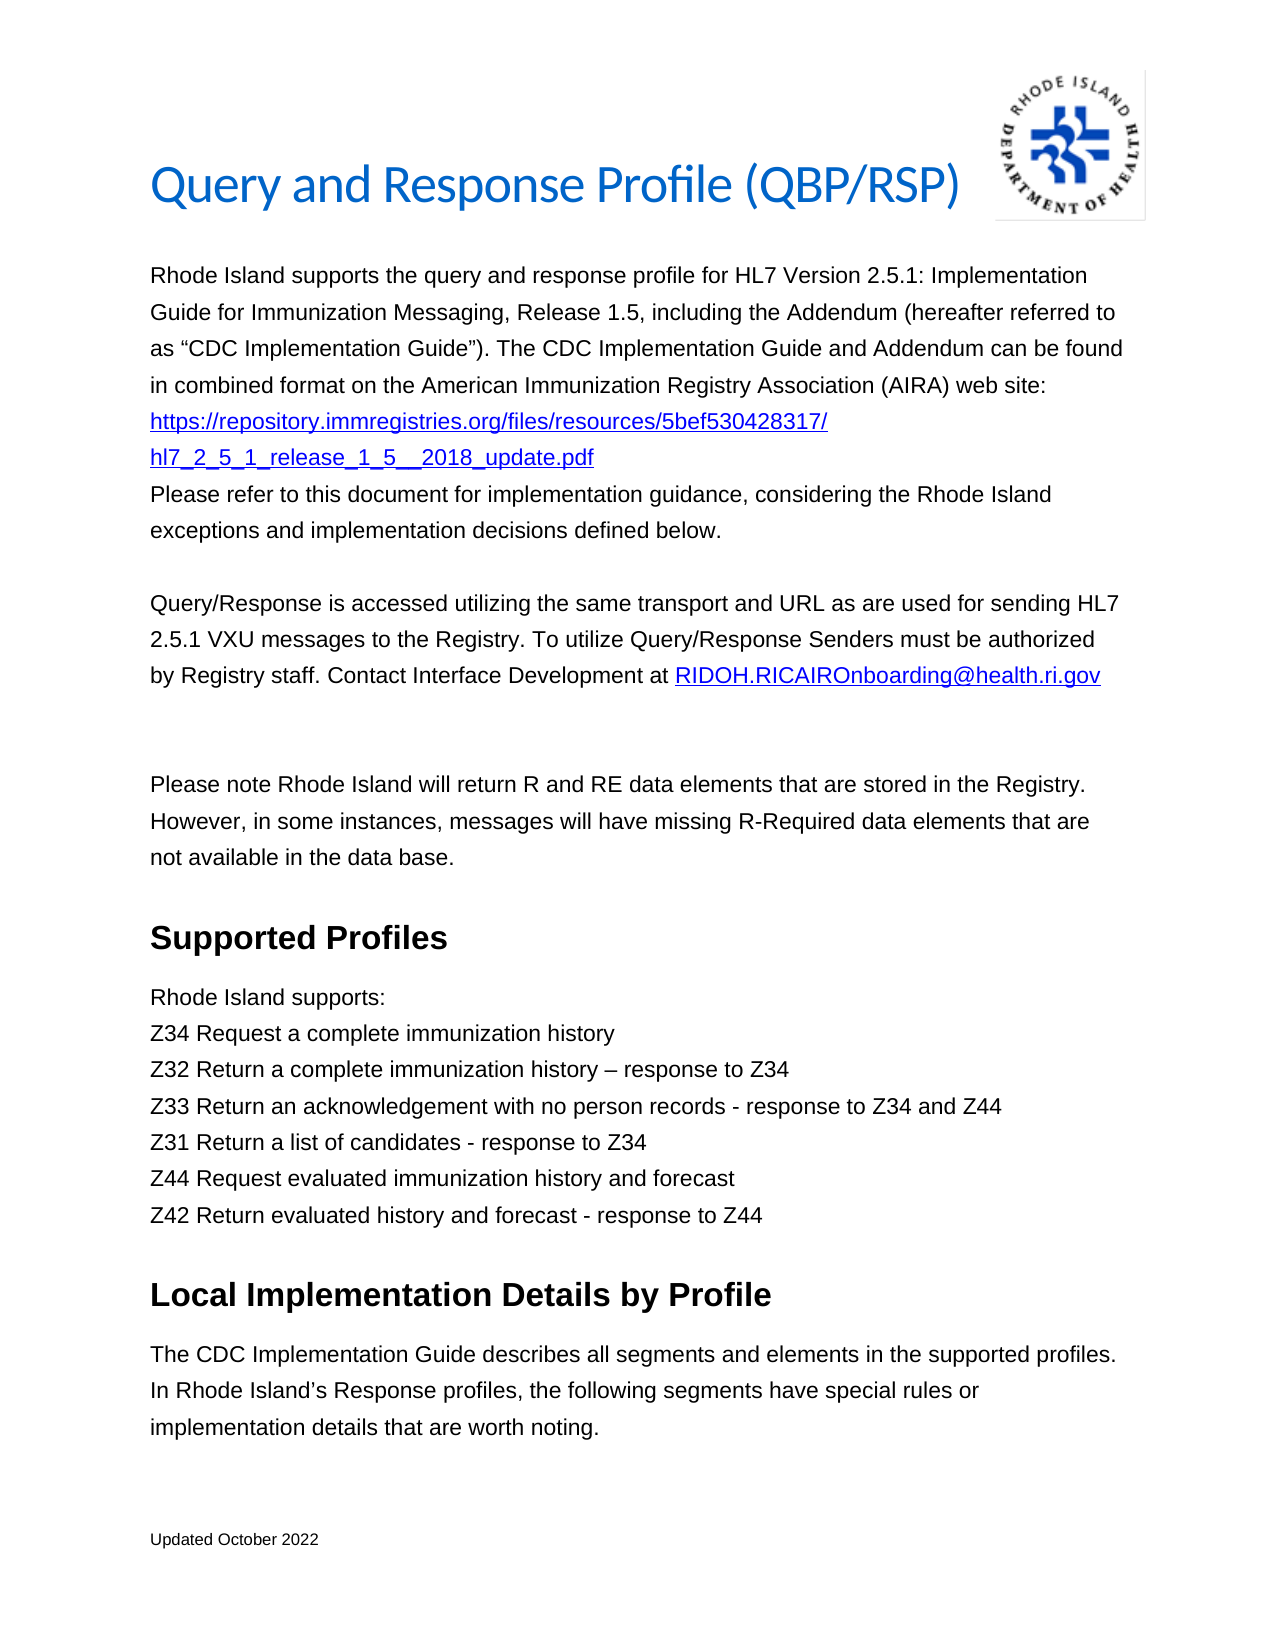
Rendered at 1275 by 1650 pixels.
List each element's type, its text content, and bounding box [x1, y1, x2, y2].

text Z42 Return evaluated history and forecast - response to Z44 [150, 1202, 1125, 1228]
text Please note Rhode Island will return R and RE data elements that are stored in the Registry. However, in some instances, messages will have missing R-Required data elements that are not available in the data base. [150, 771, 1125, 871]
picture [995, 70, 1147, 222]
text Please refer to this document for implementation guidance, considering the Rhode Island exceptions and implementation decisions defined below. [150, 481, 1125, 543]
text Z44 Request evaluated immunization history and forecast [150, 1165, 1125, 1192]
title Query and Response Profile (QBP/RSP) [150, 150, 995, 216]
text Rhode Island supports the query and response profile for HL7 Version 2.5.1: Implementation Guide for Immunization Messaging, Release 1.5, including the Addendum (hereafter referred to as “CDC Implementation Guide”). The CDC Implementation Guide and Addendum can be found in combined format on the American Immunization Registry Association (AIRA) web site: https://repository.immregistries.org/files/resources/5bef530428317/hl7_2_5_1_release_1_5__2018_update.pdf [150, 262, 1125, 471]
text Z31 Return a list of candidates - response to Z34 [150, 1129, 1125, 1155]
subtitle Supported Profiles [150, 918, 1125, 956]
text Z33 Return an acknowledgement with no person records - response to Z34 and Z44 [150, 1093, 1125, 1119]
text Query/Response is accessed utilizing the same transport and URL as are used for sending HL7 2.5.1 VXU messages to the Registry. To utilize Query/Response Senders must be authorized by Registry staff. Contact Interface Development at RIDOH.RICAIROnboarding@health.ri.gov [150, 590, 1125, 689]
text Z34 Request a complete immunization history [150, 1020, 1125, 1046]
text Rhode Island supports: [150, 983, 1125, 1010]
text The CDC Implementation Guide describes all segments and elements in the supported profiles. In Rhode Island’s Response profiles, the following segments have special rules or implementation details that are worth noting. [150, 1341, 1125, 1440]
text Z32 Return a complete immunization history – response to Z34 [150, 1056, 1125, 1083]
subtitle Local Implementation Details by Profile [150, 1276, 1125, 1314]
